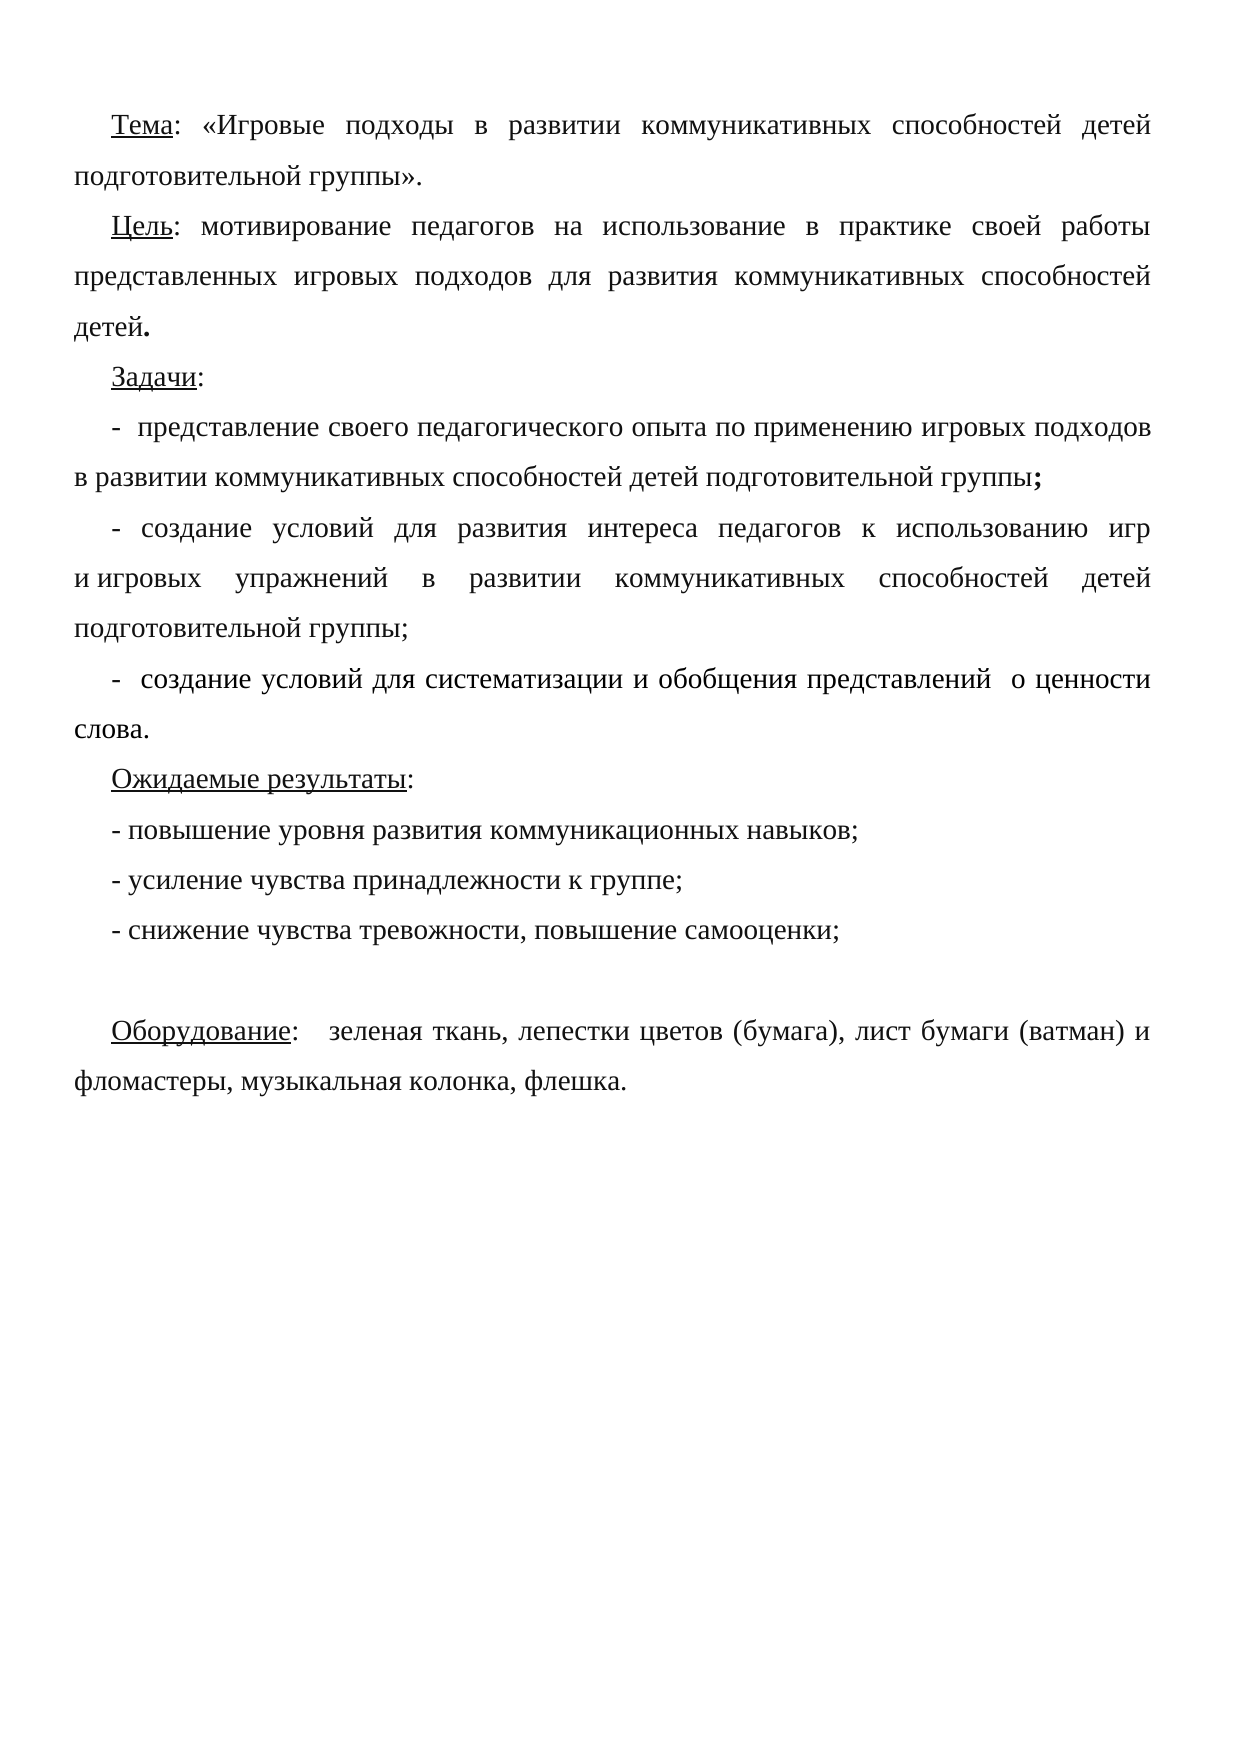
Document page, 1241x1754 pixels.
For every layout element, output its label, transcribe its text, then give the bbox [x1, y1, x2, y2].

text - создание условий для систематизации и обобщения представлений о ценности слова. [74, 661, 1152, 745]
text Задачи: [74, 359, 1152, 392]
text - усиление чувства принадлежности к группе; [74, 862, 1152, 896]
text Оборудование: зеленая ткань, лепестки цветов (бумага), лист бумаги (ватман) и фломастеры, музыкальная колонка, флешка. [74, 1013, 1152, 1097]
text - повышение уровня развития коммуникационных навыков; [74, 812, 1152, 845]
text - представление своего педагогического опыта по применению игровых подходов в развитии коммуникативных способностей детей подготовительной группы; [74, 409, 1152, 493]
text - создание условий для развития интереса педагогов к использованию игр и игровых упражнений в развитии коммуникативных способностей детей подготовительной группы; [74, 510, 1152, 644]
text - снижение чувства тревожности, повышение самооценки; [74, 912, 1152, 946]
text Ожидаемые результаты: [74, 761, 1152, 795]
text Цель: мотивирование педагогов на использование в практике своей работы представленных игровых подходов для развития коммуникативных способностей детей. [74, 208, 1152, 342]
text Тема: «Игровые подходы в развитии коммуникативных способностей детей подготовительной группы». [74, 107, 1152, 191]
